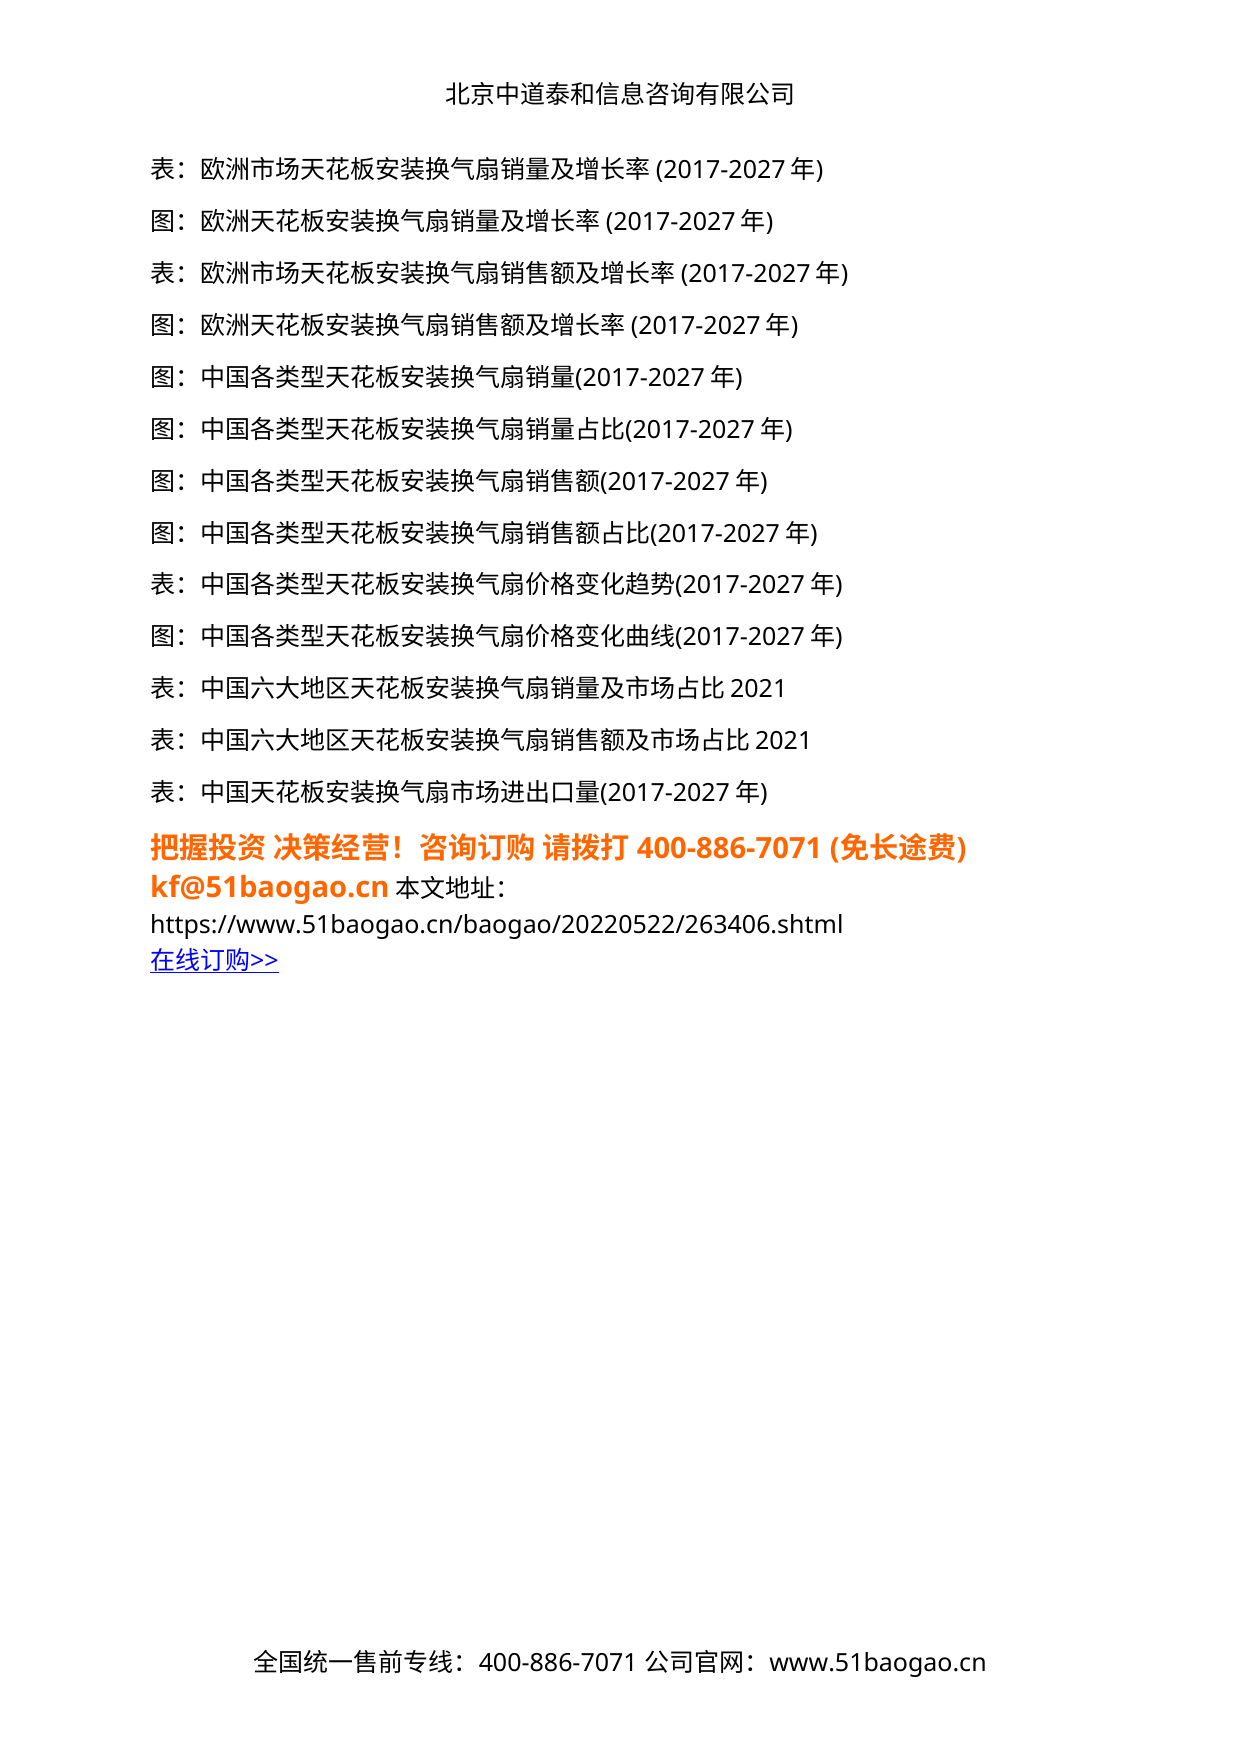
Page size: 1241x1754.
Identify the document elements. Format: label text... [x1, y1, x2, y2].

text 表：中国六大地区天花板安装换气扇销售额及市场占比2021 [150, 721, 1090, 757]
text 表：中国各类型天花板安装换气扇价格变化趋势(2017-2027年) [150, 565, 1090, 601]
text 图：中国各类型天花板安装换气扇销售额占比(2017-2027年) [150, 513, 1090, 549]
text 表：中国六大地区天花板安装换气扇销量及市场占比2021 [150, 669, 1090, 705]
text 表：欧洲市场天花板安装换气扇销售额及增长率 (2017-2027年) [150, 254, 1090, 290]
text 图：欧洲天花板安装换气扇销量及增长率 (2017-2027年) [150, 202, 1090, 238]
text 图：中国各类型天花板安装换气扇销量(2017-2027年) [150, 357, 1090, 394]
text 表：中国天花板安装换气扇市场进出口量(2017-2027年) [150, 772, 1090, 809]
text 图：中国各类型天花板安装换气扇价格变化曲线(2017-2027年) [150, 617, 1090, 653]
text 图：中国各类型天花板安装换气扇销售额(2017-2027年) [150, 461, 1090, 497]
text 表：欧洲市场天花板安装换气扇销量及增长率 (2017-2027年) [150, 150, 1090, 186]
text 图：中国各类型天花板安装换气扇销量占比(2017-2027年) [150, 409, 1090, 446]
text 把握投资 决策经营！咨询订购 请拨打 400-886-7071 (免长途费) kf@51baogao.cn本文地址：https://www.51baogao.cn/baogao/20220522/263406.shtml [150, 824, 1090, 941]
text 在线订购>> [150, 941, 1090, 977]
text 图：欧洲天花板安装换气扇销售额及增长率 (2017-2027年) [150, 306, 1090, 342]
